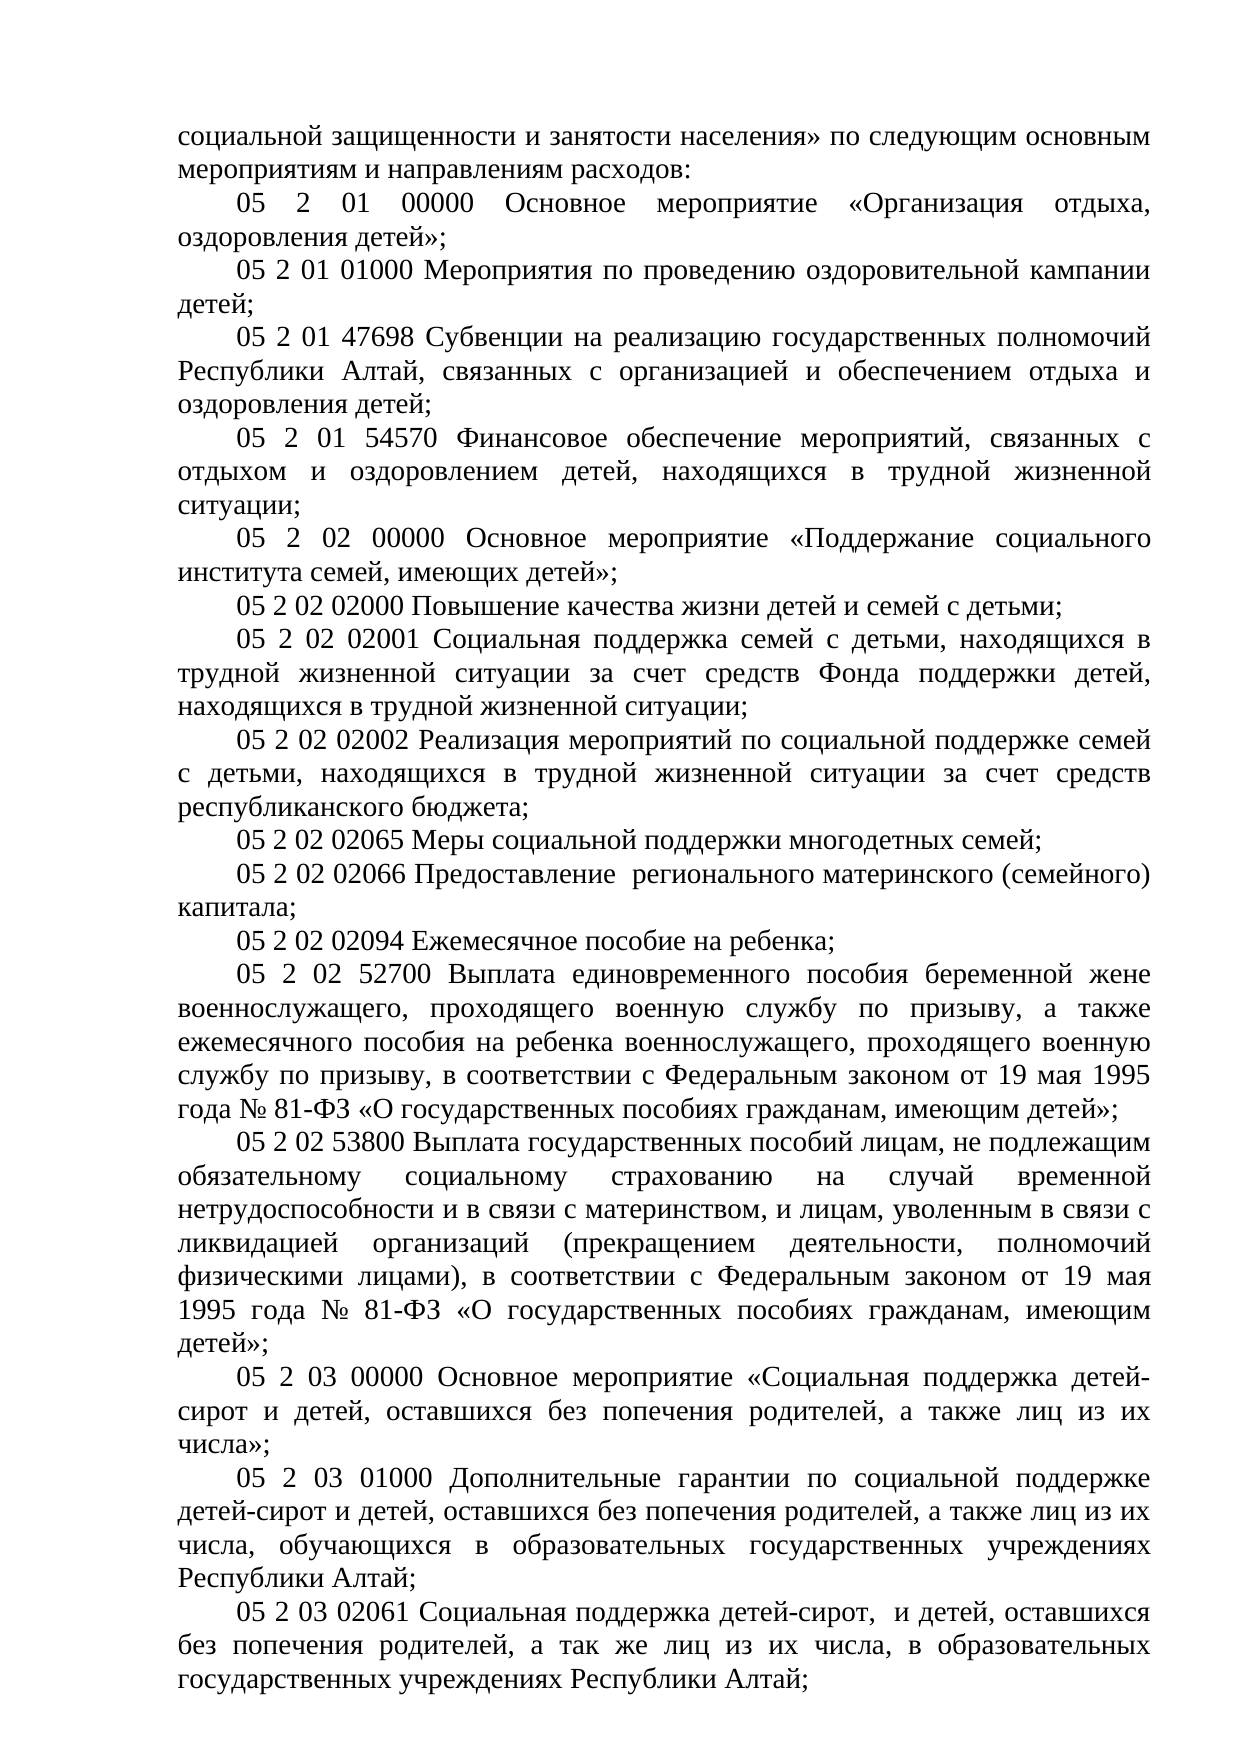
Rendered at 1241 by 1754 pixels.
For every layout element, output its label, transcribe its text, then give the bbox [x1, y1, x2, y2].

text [177, 118, 1152, 185]
text 05 2 02 02000 Повышение качества жизни детей и семей с детьми; [177, 588, 1152, 621]
text 05 2 02 02001 Социальная поддержка семей с детьми, находящихся в трудной жизненной ситуации за счет средств Фонда поддержки детей, находящихся в трудной жизненной ситуации; [177, 621, 1152, 722]
text 05 2 02 02065 Меры социальной поддержки многодетных семей; [177, 822, 1152, 856]
text 05 2 02 02066 Предоставление регионального материнского (семейного) капитала; [177, 856, 1152, 923]
text 05 2 02 02094 Ежемесячное пособие на ребенка; [177, 923, 1152, 957]
text 05 2 01 54570 Финансовое обеспечение мероприятий, связанных с отдыхом и оздоровлением детей, находящихся в трудной жизненной ситуации; [177, 420, 1152, 521]
text 05 2 02 02002 Реализация мероприятий по социальной поддержке семей с детьми, находящихся в трудной жизненной ситуации за счет средств республиканского бюджета; [177, 722, 1152, 822]
text 05 2 03 00000 Основное мероприятие «Социальная поддержка детей-сирот и детей, оставшихся без попечения родителей, а также лиц из их числа»; [177, 1359, 1152, 1460]
text 05 2 01 00000 Основное мероприятие «Организация отдыха, оздоровления детей»; [177, 185, 1152, 252]
text 05 2 02 53800 Выплата государственных пособий лицам, не подлежащим обязательному социальному страхованию на случай временной нетрудоспособности и в связи с материнством, и лицам, уволенным в связи с ликвидацией организаций (прекращением деятельности, полномочий физическими лицами), в соответствии с Федеральным законом от 19 мая 1995 года № 81-ФЗ «О государственных пособиях гражданам, имеющим детей»; [177, 1124, 1152, 1359]
text 05 2 03 01000 Дополнительные гарантии по социальной поддержке детей-сирот и детей, оставшихся без попечения родителей, а также лиц из их числа, обучающихся в образовательных государственных учреждениях Республики Алтай; [177, 1460, 1152, 1594]
text 05 2 01 01000 Мероприятия по проведению оздоровительной кампании детей; [177, 252, 1152, 319]
text 05 2 02 52700 Выплата единовременного пособия беременной жене военнослужащего, проходящего военную службу по призыву, а также ежемесячного пособия на ребенка военнослужащего, проходящего военную службу по призыву, в соответствии с Федеральным законом от 19 мая 1995 года № 81-ФЗ «О государственных пособиях гражданам, имеющим детей»; [177, 957, 1152, 1124]
text 05 2 02 00000 Основное мероприятие «Поддержание социального института семей, имеющих детей»; [177, 521, 1152, 588]
text 05 2 03 02061 Социальная поддержка детей-сирот, и детей, оставшихся без попечения родителей, а так же лиц из их числа, в образовательных государственных учреждениях Республики Алтай; [177, 1594, 1152, 1694]
text 05 2 01 47698 Субвенции на реализацию государственных полномочий Республики Алтай, связанных с организацией и обеспечением отдыха и оздоровления детей; [177, 319, 1152, 420]
